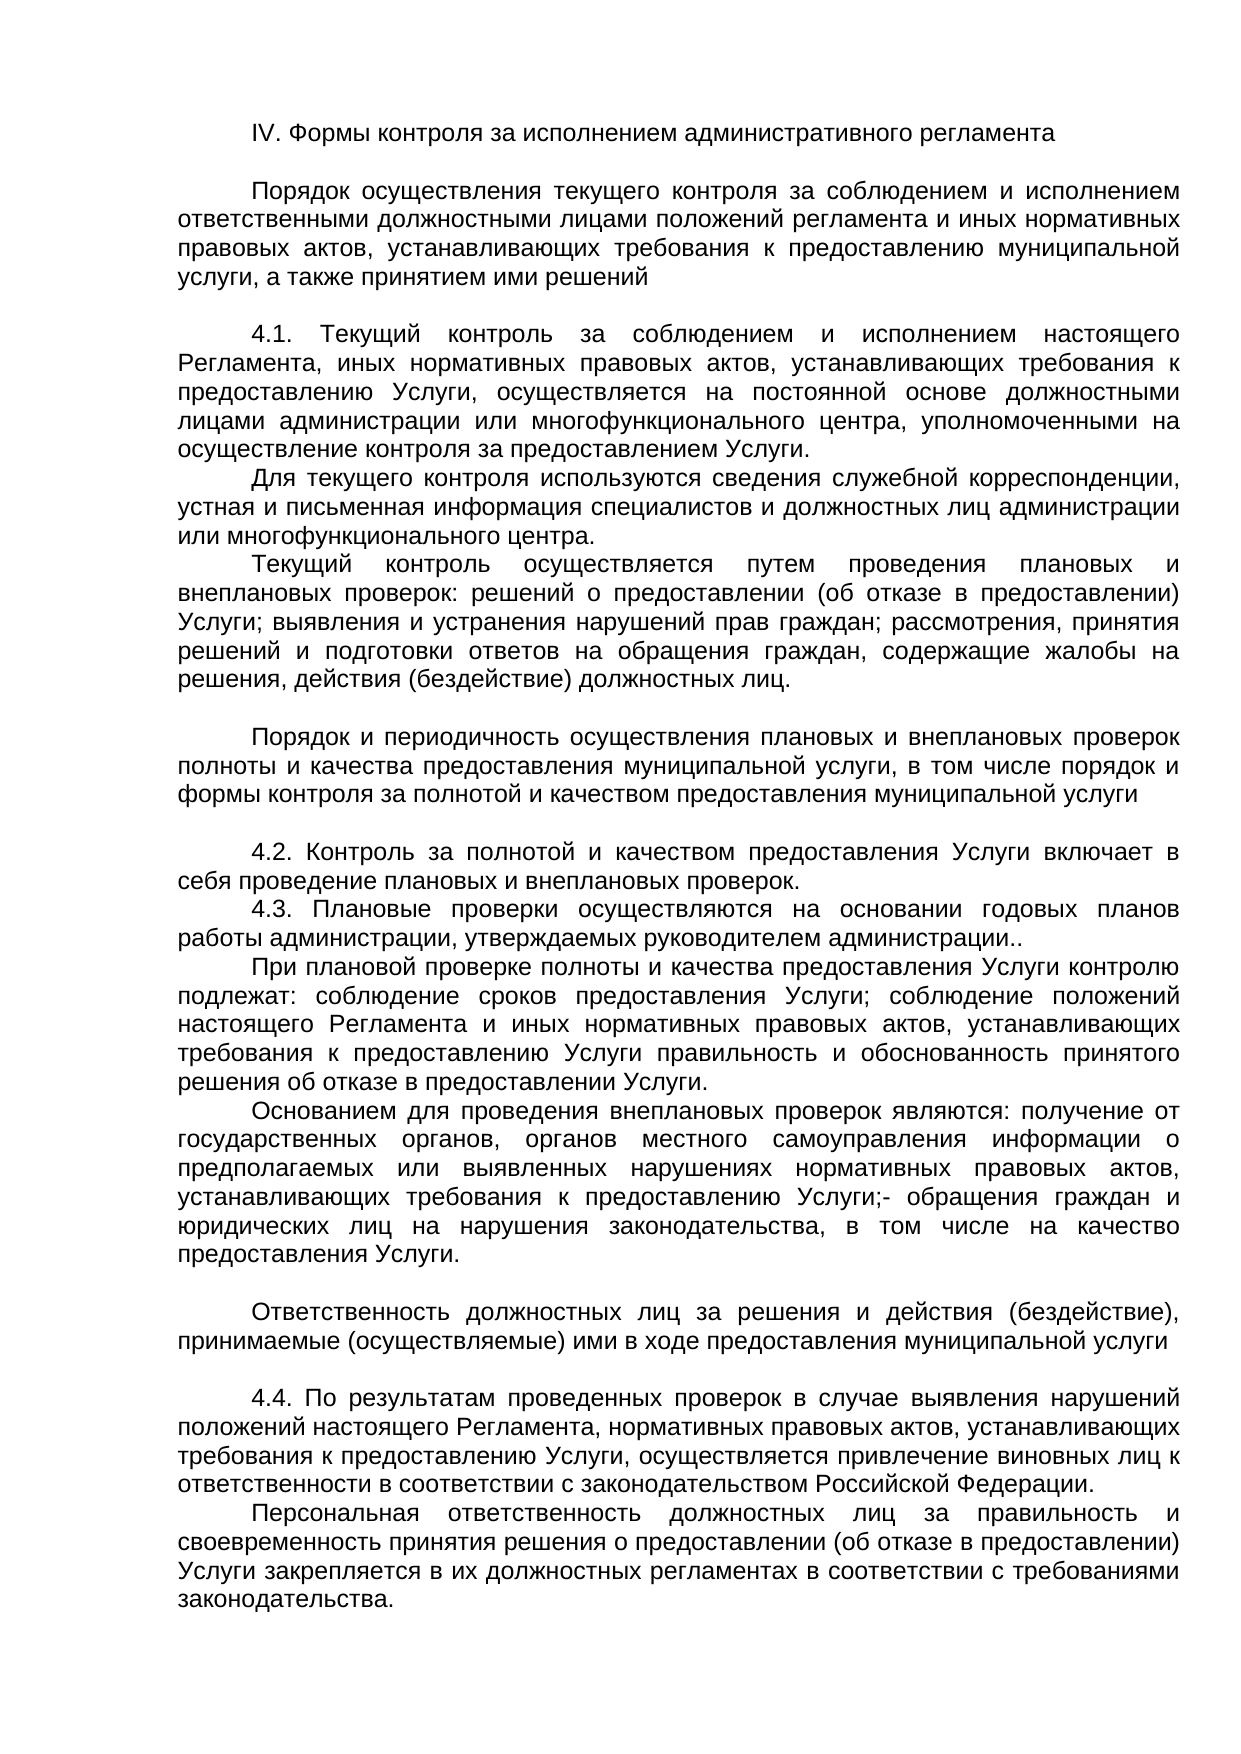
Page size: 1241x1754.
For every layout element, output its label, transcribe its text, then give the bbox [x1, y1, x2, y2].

text Персональная ответственность должностных лиц за правильность и своевременность принятия решения о предоставлении (об отказе в предоставлении) Услуги закрепляется в их должностных регламентах в соответствии с требованиями законодательства. [177, 1498, 1181, 1613]
text 4.4. По результатам проведенных проверок в случае выявления нарушений положений настоящего Регламента, нормативных правовых актов, устанавливающих требования к предоставлению Услуги, осуществляется привлечение виновных лиц к ответственности в соответствии с законодательством Российской Федерации. [177, 1383, 1181, 1498]
text 4.2. Контроль за полнотой и качеством предоставления Услуги включает в себя проведение плановых и внеплановых проверок. [177, 837, 1181, 894]
text Текущий контроль осуществляется путем проведения плановых и внеплановых проверок: решений о предоставлении (об отказе в предоставлении) Услуги; выявления и устранения нарушений прав граждан; рассмотрения, принятия решений и подготовки ответов на обращения граждан, содержащие жалобы на решения, действия (бездействие) должностных лиц. [177, 549, 1181, 693]
text Ответственность должностных лиц за решения и действия (бездействие), принимаемые (осуществляемые) ими в ходе предоставления муниципальной услуги [177, 1297, 1181, 1354]
text Для текущего контроля используются сведения служебной корреспонденции, устная и письменная информация специалистов и должностных лиц администрации или многофункционального центра. [177, 463, 1181, 549]
text Основанием для проведения внеплановых проверок являются: получение от государственных органов, органов местного самоуправления информации о предполагаемых или выявленных нарушениях нормативных правовых актов, устанавливающих требования к предоставлению Услуги;- обращения граждан и юридических лиц на нарушения законодательства, в том числе на качество предоставления Услуги. [177, 1096, 1181, 1268]
text 4.3. Плановые проверки осуществляются на основании годовых планов работы администрации, утверждаемых руководителем администрации.. [177, 894, 1181, 952]
text IV. Формы контроля за исполнением административного регламента [177, 118, 1181, 147]
text При плановой проверке полноты и качества предоставления Услуги контролю подлежат: соблюдение сроков предоставления Услуги; соблюдение положений настоящего Регламента и иных нормативных правовых актов, устанавливающих требования к предоставлению Услуги правильность и обоснованность принятого решения об отказе в предоставлении Услуги. [177, 952, 1181, 1096]
text 4.1. Текущий контроль за соблюдением и исполнением настоящего Регламента, иных нормативных правовых актов, устанавливающих требования к предоставлению Услуги, осуществляется на постоянной основе должностными лицами администрации или многофункционального центра, уполномоченными на осуществление контроля за предоставлением Услуги. [177, 319, 1181, 463]
text Порядок и периодичность осуществления плановых и внеплановых проверок полноты и качества предоставления муниципальной услуги, в том числе порядок и формы контроля за полнотой и качеством предоставления муниципальной услуги [177, 722, 1181, 808]
text Порядок осуществления текущего контроля за соблюдением и исполнением ответственными должностными лицами положений регламента и иных нормативных правовых актов, устанавливающих требования к предоставлению муниципальной услуги, а также принятием ими решений [177, 176, 1181, 291]
